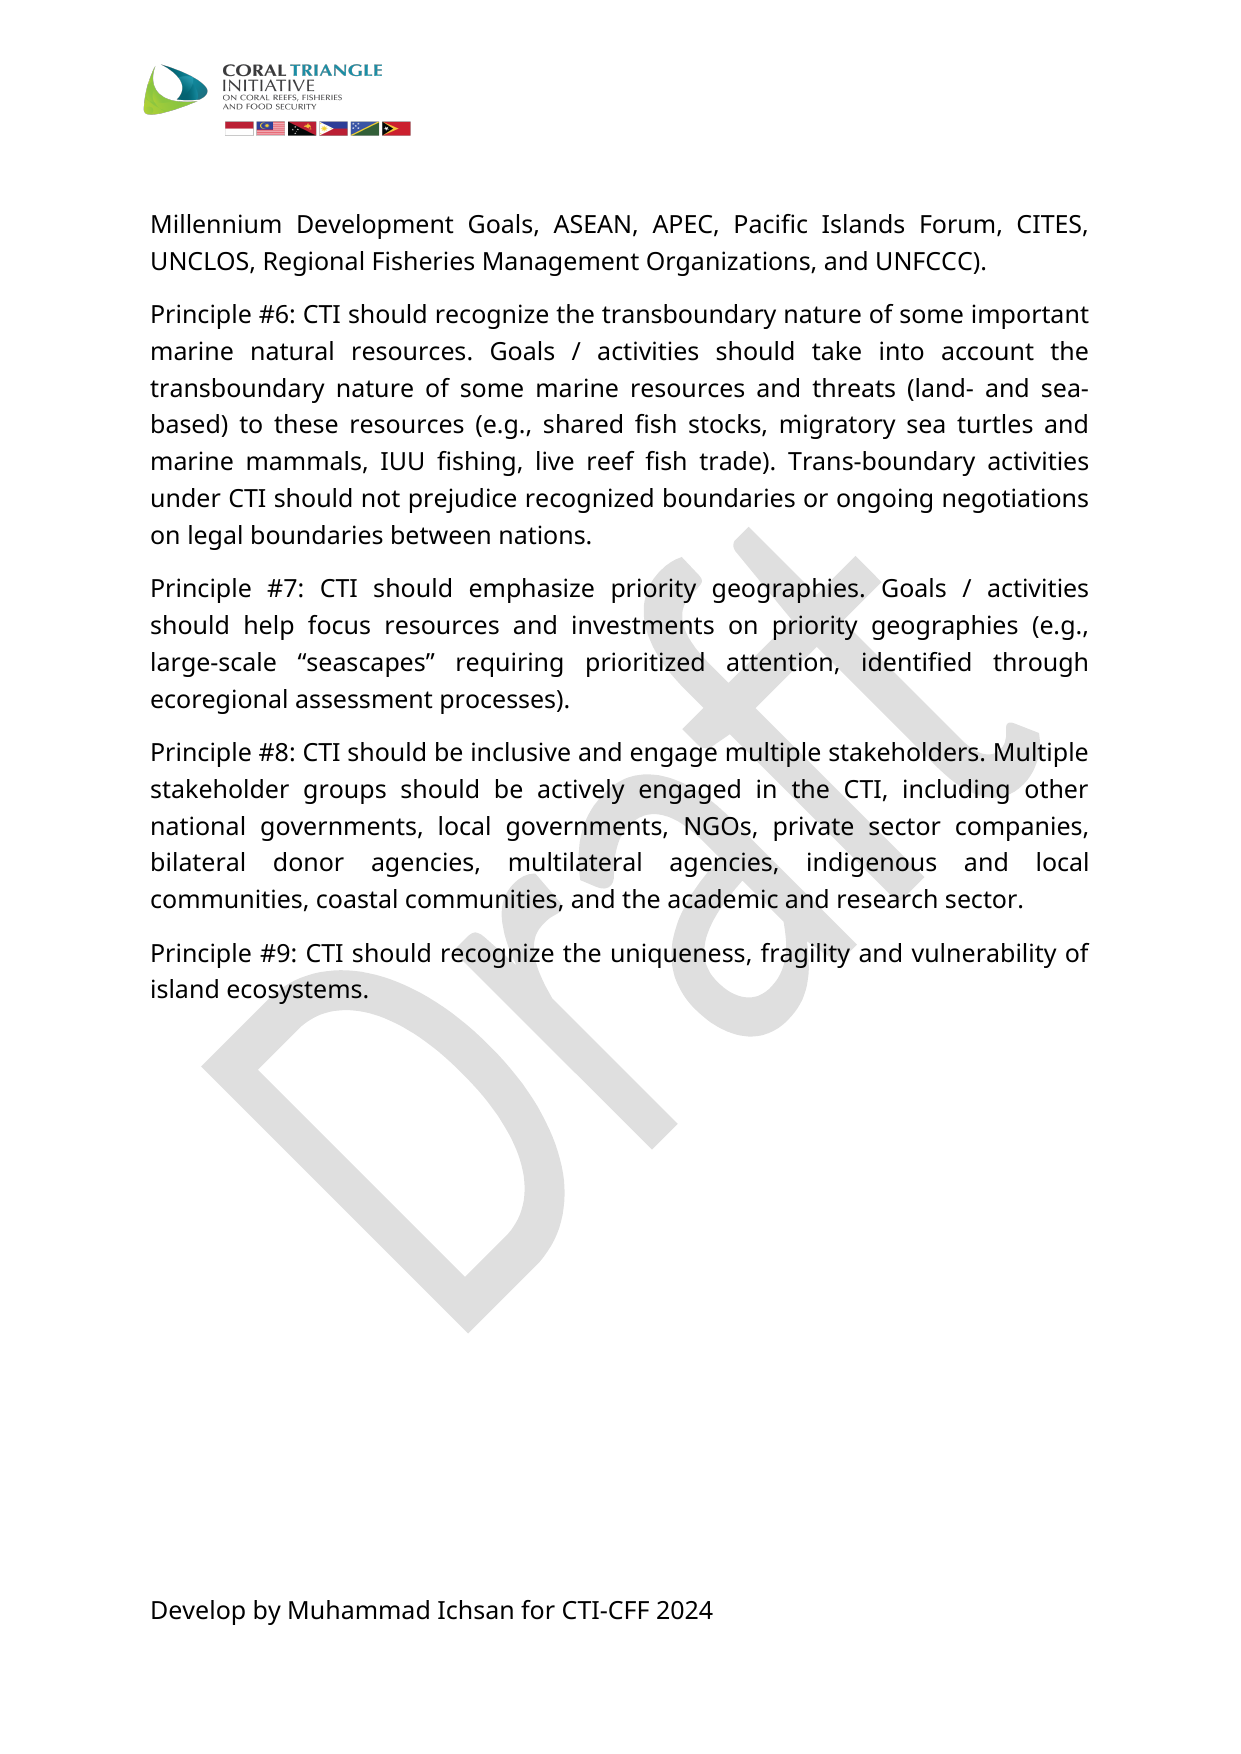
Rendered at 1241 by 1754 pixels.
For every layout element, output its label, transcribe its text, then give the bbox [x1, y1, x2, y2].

text Principle #6: CTI should recognize the transboundary nature of some important marine natural resources. Goals / activities should take into account the transboundary nature of some marine resources and threats (land- and sea-based) to these resources (e.g., shared fish stocks, migratory sea turtles and marine mammals, IUU fishing, live reef fish trade). Trans-boundary activities under CTI should not prejudice recognized boundaries or ongoing negotiations on legal boundaries between nations. [150, 297, 1090, 552]
text Principle #8: CTI should be inclusive and engage multiple stakeholders. Multiple stakeholder groups should be actively engaged in the CTI, including other national governments, local governments, NGOs, private sector companies, bilateral donor agencies, multilateral agencies, indigenous and local communities, coastal communities, and the academic and research sector. [150, 735, 1090, 916]
picture [118, 56, 418, 170]
text Principle #7: CTI should emphasize priority geographies. Goals / activities should help focus resources and investments on priority geographies (e.g., large-scale “seascapes” requiring prioritized attention, identified through ecoregional assessment processes). [150, 571, 1090, 715]
text Principle #9: CTI should recognize the uniqueness, fragility and vulnerability of island ecosystems. [150, 935, 1090, 1006]
